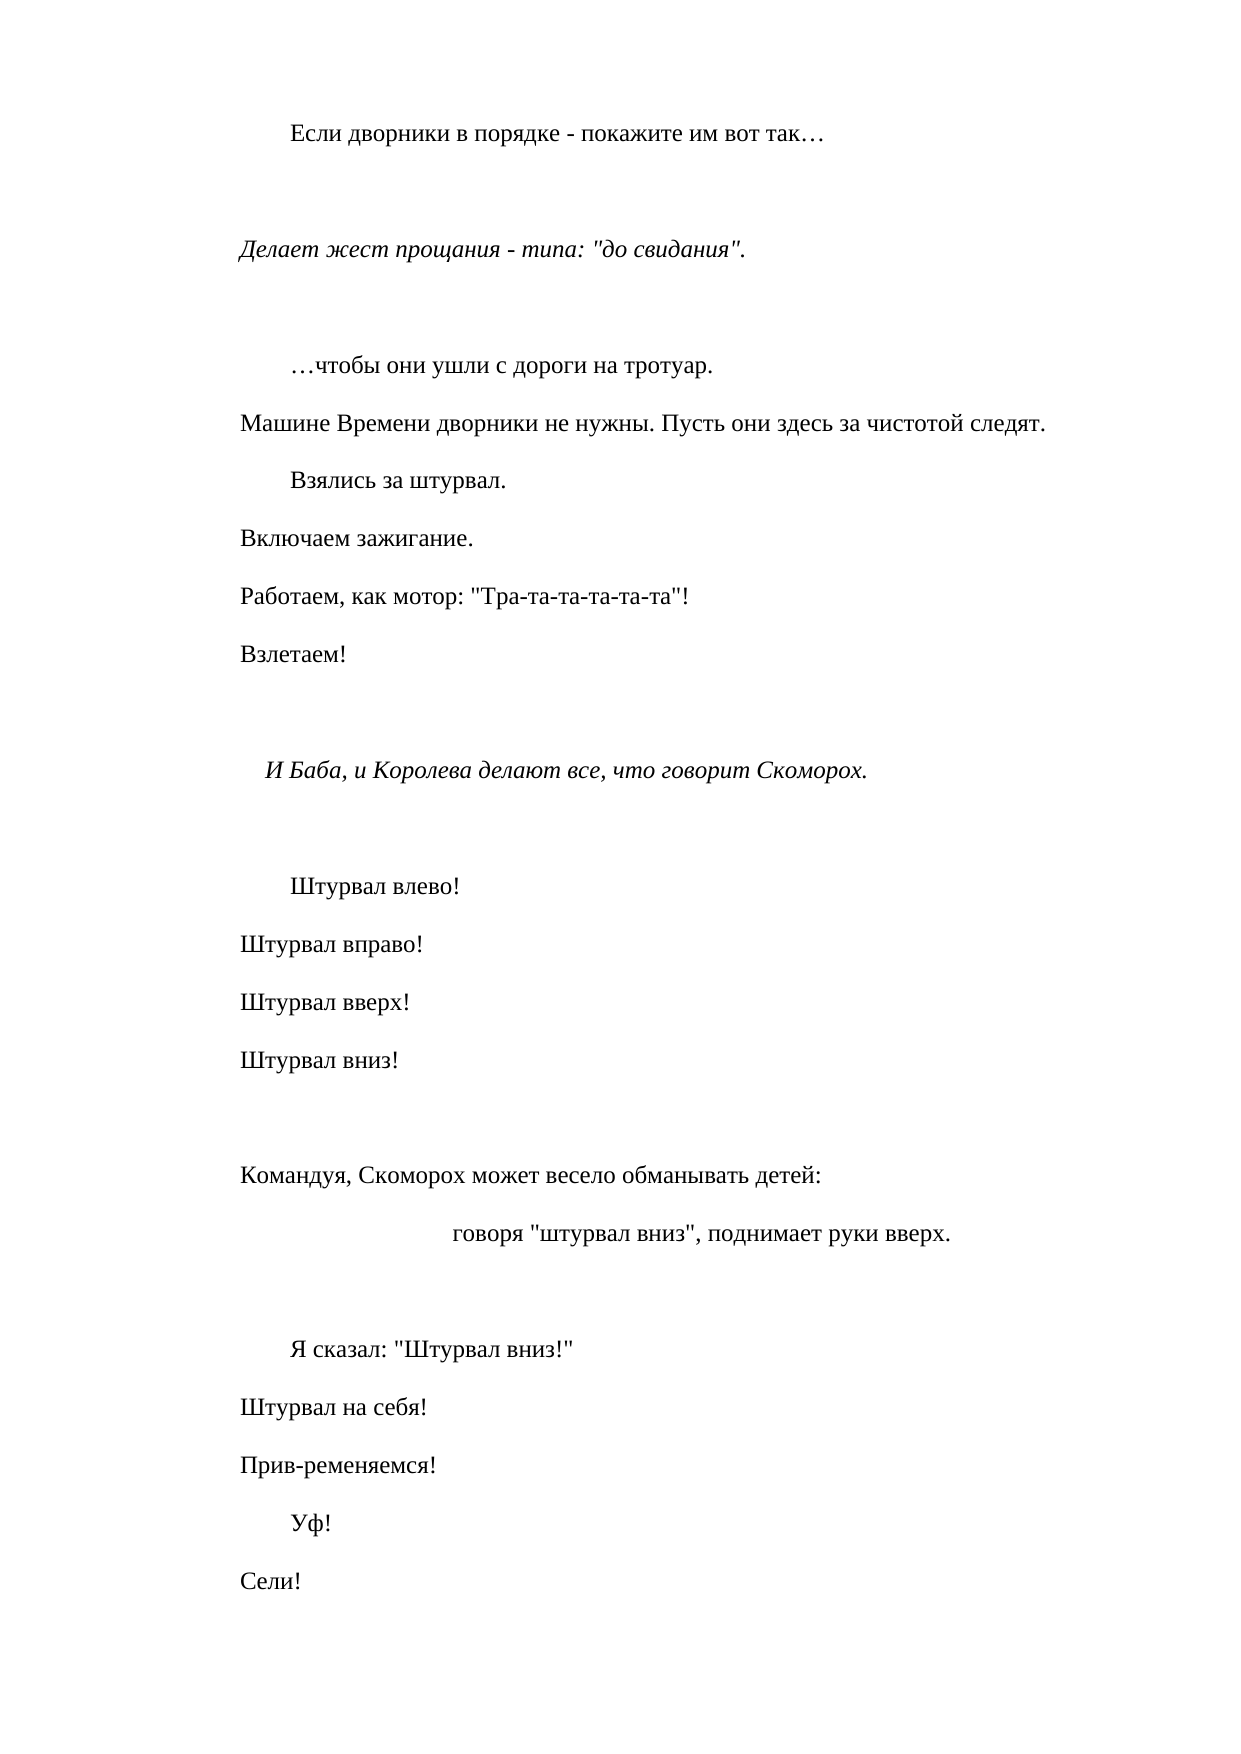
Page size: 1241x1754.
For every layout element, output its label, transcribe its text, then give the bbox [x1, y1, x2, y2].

text Штурвал вниз! [240, 1045, 1152, 1073]
text Взлетаем! [240, 639, 1152, 668]
text Штурвал на себя! [240, 1392, 1152, 1421]
text Сели! [240, 1566, 1152, 1595]
text Штурвал вправо! [240, 929, 1152, 958]
text …чтобы они ушли с дороги на тротуар. [240, 350, 1152, 378]
text Командуя, Скоморох может весело обманывать детей: [240, 1161, 1152, 1189]
text И Баба, и Королева делают все, что говорит Скоморох. [240, 755, 1152, 784]
text Прив-ременяемся! [240, 1450, 1152, 1479]
text Делает жест прощания - типа: "до свидания". [240, 234, 1152, 263]
text Взялись за штурвал. [240, 466, 1152, 494]
text Уф! [240, 1508, 1152, 1537]
text Машине Времени дворники не нужны. Пусть они здесь за чистотой следят. [240, 408, 1152, 436]
text говоря "штурвал вниз", поднимает руки вверх. [240, 1218, 1152, 1247]
text Штурвал вверх! [240, 987, 1152, 1016]
text Работаем, как мотор: "Тра-та-та-та-та-та"! [240, 581, 1152, 610]
text Штурвал влево! [240, 871, 1152, 900]
text Я сказал: "Штурвал вниз!" [240, 1334, 1152, 1363]
text Если дворники в порядке - покажите им вот так… [240, 118, 1152, 147]
text Включаем зажигание. [240, 523, 1152, 552]
